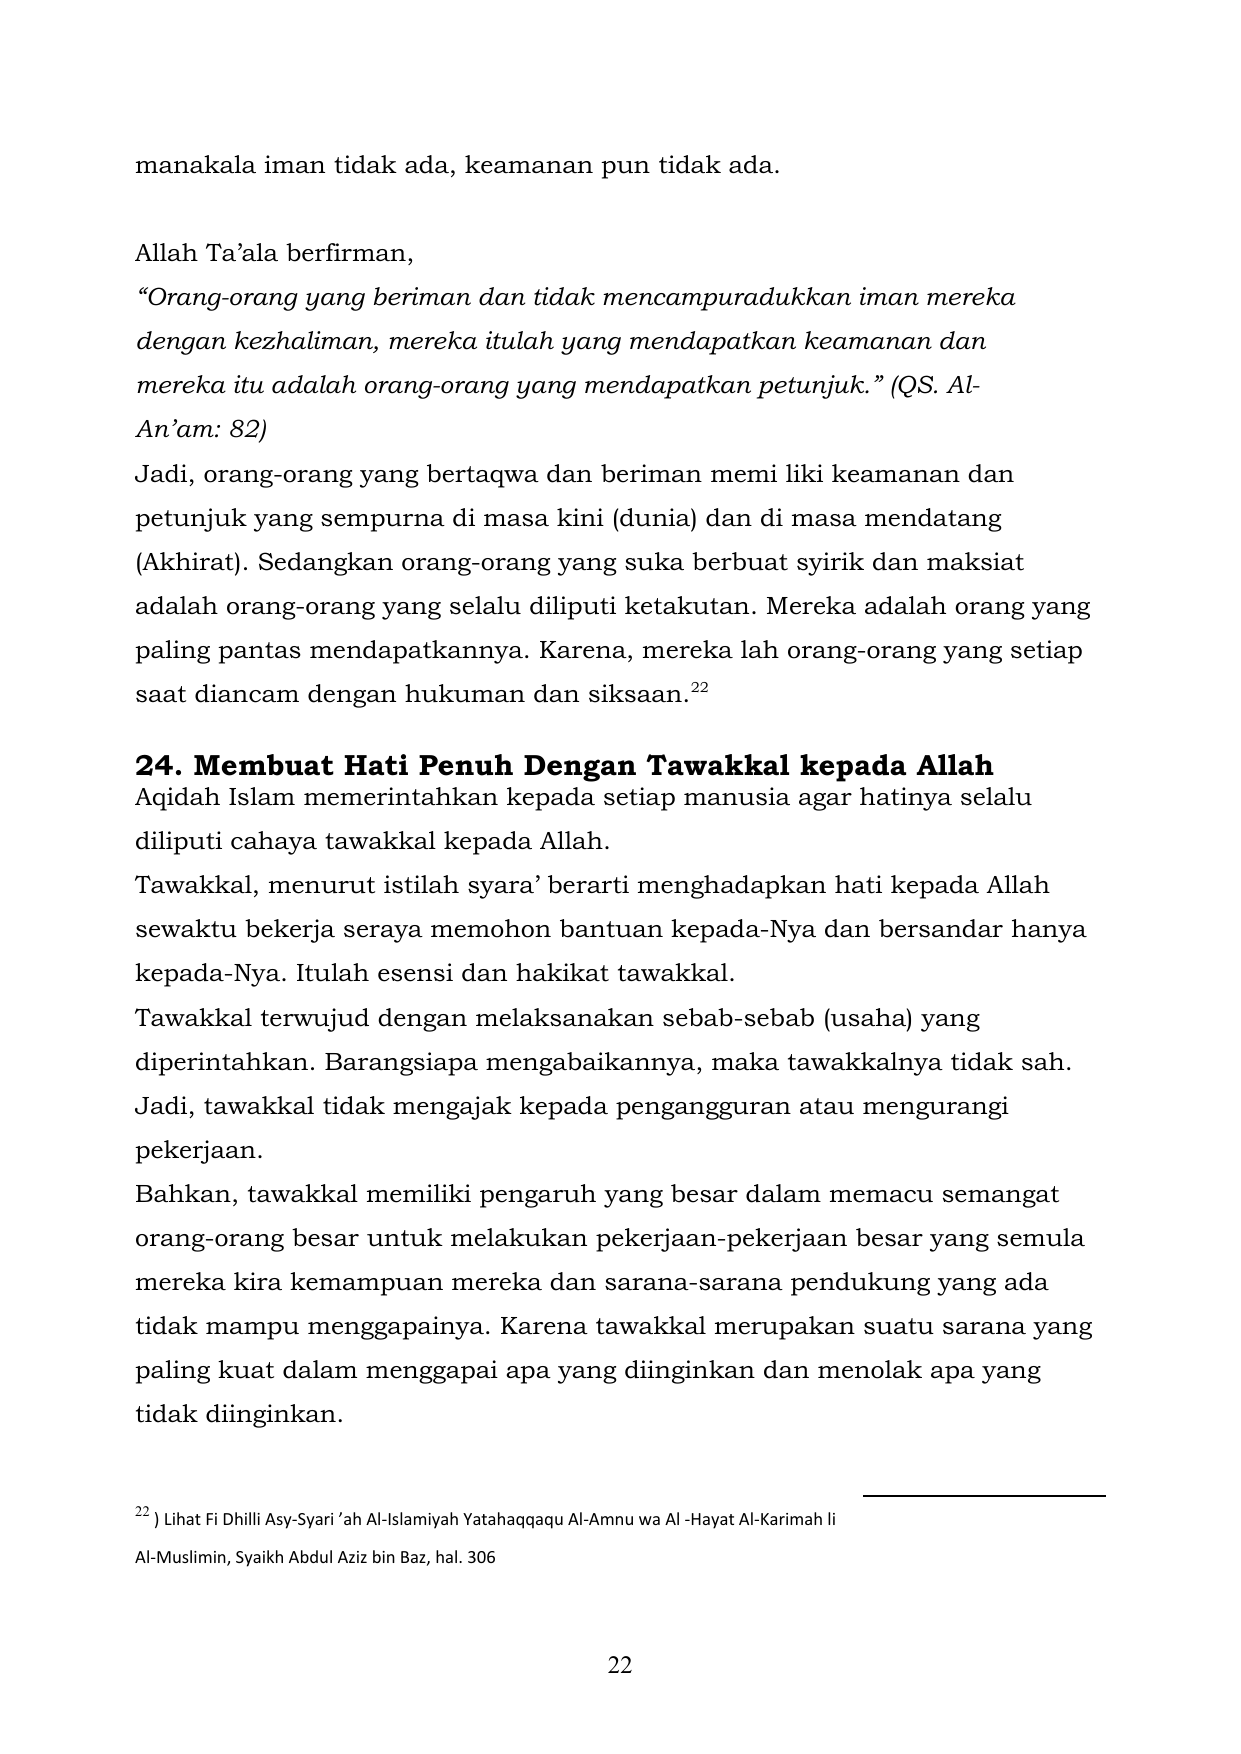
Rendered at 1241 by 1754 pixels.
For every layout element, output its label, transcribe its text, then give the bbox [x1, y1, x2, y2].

text dengan kezhaliman, mereka itulah yang mendapatkan keamanan dan [135, 326, 1105, 356]
text Aqidah Islam memerintahkan kepada setiap manusia agar hatinya selalu diliputi cahaya tawakkal kepada Allah. [135, 782, 1105, 856]
text petunjuk yang sempurna di masa kini (dunia) dan di masa mendatang [135, 502, 1105, 532]
text 24. Membuat Hati Penuh Dengan Tawakkal kepada Allah [135, 748, 1105, 782]
text pekerjaan. [135, 1134, 1105, 1164]
text mereka itu adalah orang-orang yang mendapatkan petunjuk.” (QS. Al- [135, 370, 1105, 400]
text Tawakkal, menurut istilah syara’ berarti menghadapkan hati kepada Allah [135, 870, 1105, 899]
text adalah orang-orang yang selalu diliputi ketakutan. Mereka adalah orang yang paling pantas mendapatkannya. Karena, mereka lah orang-orang yang setiap saat diancam dengan hukuman dan siksaan. [135, 591, 1105, 708]
text Allah Ta’ala berfirman, [135, 238, 1105, 267]
text (Akhirat). Sedangkan orang-orang yang suka berbuat syirik dan maksiat [135, 547, 1105, 576]
text sewaktu bekerja seraya memohon bantuan kepada-Nya dan bersandar hanya kepada-Nya. Itulah esensi dan hakikat tawakkal. [135, 914, 1105, 988]
text diperintahkan. Barangsiapa mengabaikannya, maka tawakkalnya tidak sah. [135, 1046, 1105, 1076]
text Tawakkal terwujud dengan melaksanakan sebab-sebab (usaha) yang [135, 1002, 1105, 1032]
text manakala iman tidak ada, keamanan pun tidak ada. [135, 150, 1105, 179]
text An’am: 82) [135, 414, 1105, 444]
text Jadi, tawakkal tidak mengajak kepada pengangguran atau mengurangi [135, 1091, 1105, 1120]
text Jadi, orang-orang yang bertaqwa dan beriman memi liki keamanan dan [135, 458, 1105, 488]
text orang-orang besar untuk melakukan pekerjaan-pekerjaan besar yang semula mereka kira kemampuan mereka dan sarana-sarana pendukung yang ada tidak mampu menggapainya. Karena tawakkal merupakan suatu sarana yang paling kuat dalam menggapai apa yang diinginkan dan menolak apa yang tidak diinginkan. [135, 1223, 1105, 1428]
text Bahkan, tawakkal memiliki pengaruh yang besar dalam memacu semangat [135, 1179, 1105, 1208]
text “Orang-orang yang beriman dan tidak mencampuradukkan iman mereka [135, 282, 1105, 312]
